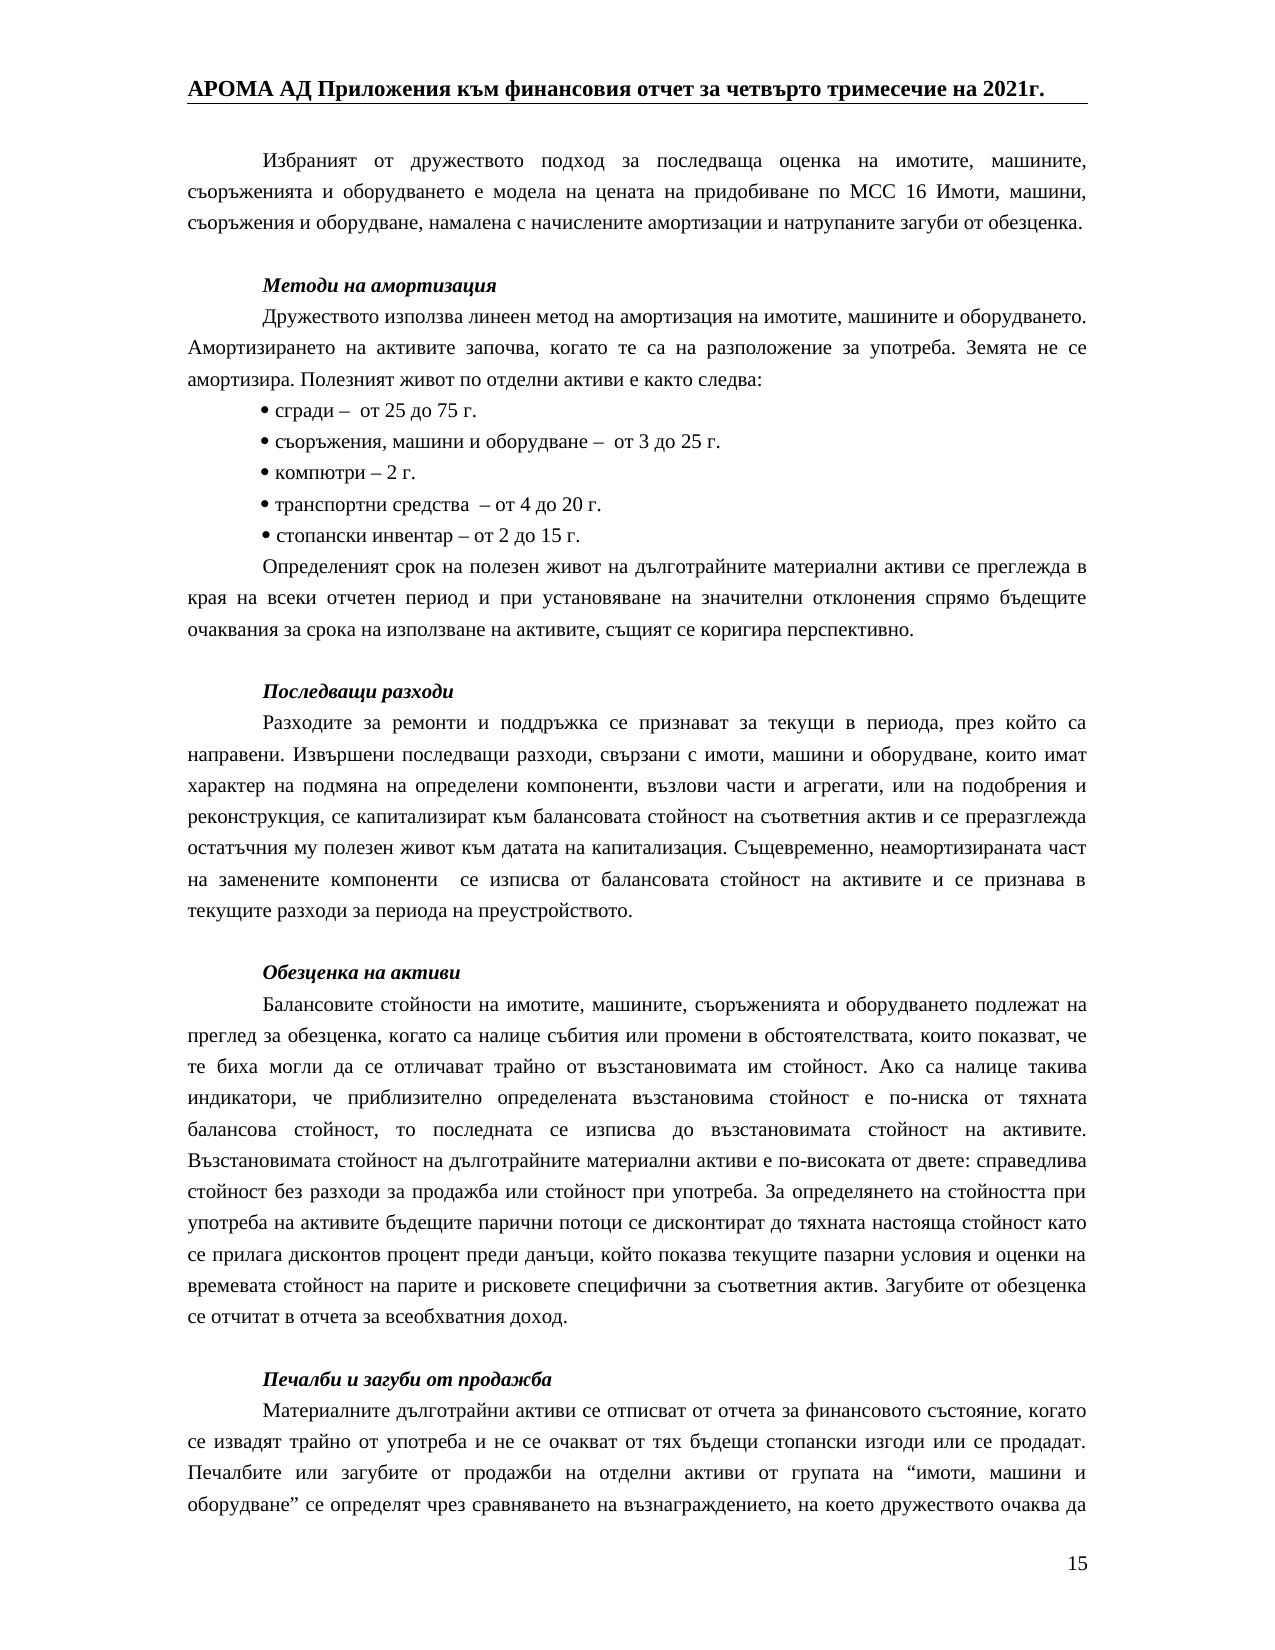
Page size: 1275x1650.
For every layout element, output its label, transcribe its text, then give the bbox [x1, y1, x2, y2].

text съоръжения, машини и оборудване – от 3 до 25 г. [187, 429, 1088, 453]
text Балансовите стойности на имотите, машините, съоръженията и оборудването подлежат на преглед за обезценка, когато са налице събития или промени в обстоятелствата, които показват, че те биха могли да се отличават трайно от възстановимата им стойност. Ако са налице такива индикатори, че приблизително определената възстановима стойност е по-ниска от тяхната балансова стойност, то последната се изписва до възстановимата стойност на активите. Възстановимата стойност на дълготрайните материални активи е по-високата от двете: справедлива стойност без разходи за продажба или стойност при употреба. За определянето на стойността при употреба на активите бъдещите парични потоци се дисконтират до тяхната настояща стойност като се прилага дисконтов процент преди данъци, който показва текущите пазарни условия и оценки на времевата стойност на парите и рисковете специфични за съответния актив. Загубите от обезценка се отчитат в отчета за всеобхватния доход. [187, 991, 1088, 1328]
text Разходите за ремонти и поддръжка се признават за текущи в периода, през който са направени. Извършени последващи разходи, свързани с имоти, машини и оборудване, които имат характер на подмяна на определени компоненти, възлови части и агрегати, или на подобрения и реконструкция, се капитализират към балансовата стойност на съответния актив и се преразглежда остатъчния му полезен живот към датата на капитализация. Същевременно, неамортизираната част на заменените компоненти се изписва от балансовата стойност на активите и се признава в текущите разходи за периода на преустройството. [187, 710, 1088, 922]
text Избраният от дружеството подход за последваща оценка на имотите, машините, съоръженията и оборудването е модела на цената на придобиване по МСС 16 Имоти, машини, съоръжения и оборудване, намалена с начислените амортизации и натрупаните загуби от обезценка. [187, 148, 1088, 234]
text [187, 1398, 1088, 1516]
text стопански инвентар – от 2 до 15 г. [187, 523, 1088, 547]
text Дружеството използва линеен метод на амортизация на имотите, машините и оборудването. Амортизирането на активите започва, когато те са на разположение за употреба. Земята не се амортизира. Полезният живот по отделни активи е както следва: [187, 304, 1088, 391]
text Печалби и загуби от продажба [187, 1366, 1088, 1391]
text сгради – от 25 до 75 г. [187, 398, 1088, 422]
text компютри – 2 г. [187, 460, 1088, 484]
text транспортни средства – от 4 до 20 г. [187, 491, 1088, 516]
text Методи на амортизация [187, 273, 1088, 297]
text Обезценка на активи [187, 960, 1088, 984]
text Определеният срок на полезен живот на дълготрайните материални активи се преглежда в края на всеки отчетен период и при установяване на значителни отклонения спрямо бъдещите очаквания за срока на използване на активите, същият се коригира перспективно. [187, 554, 1088, 641]
text Последващи разходи [187, 679, 1088, 703]
